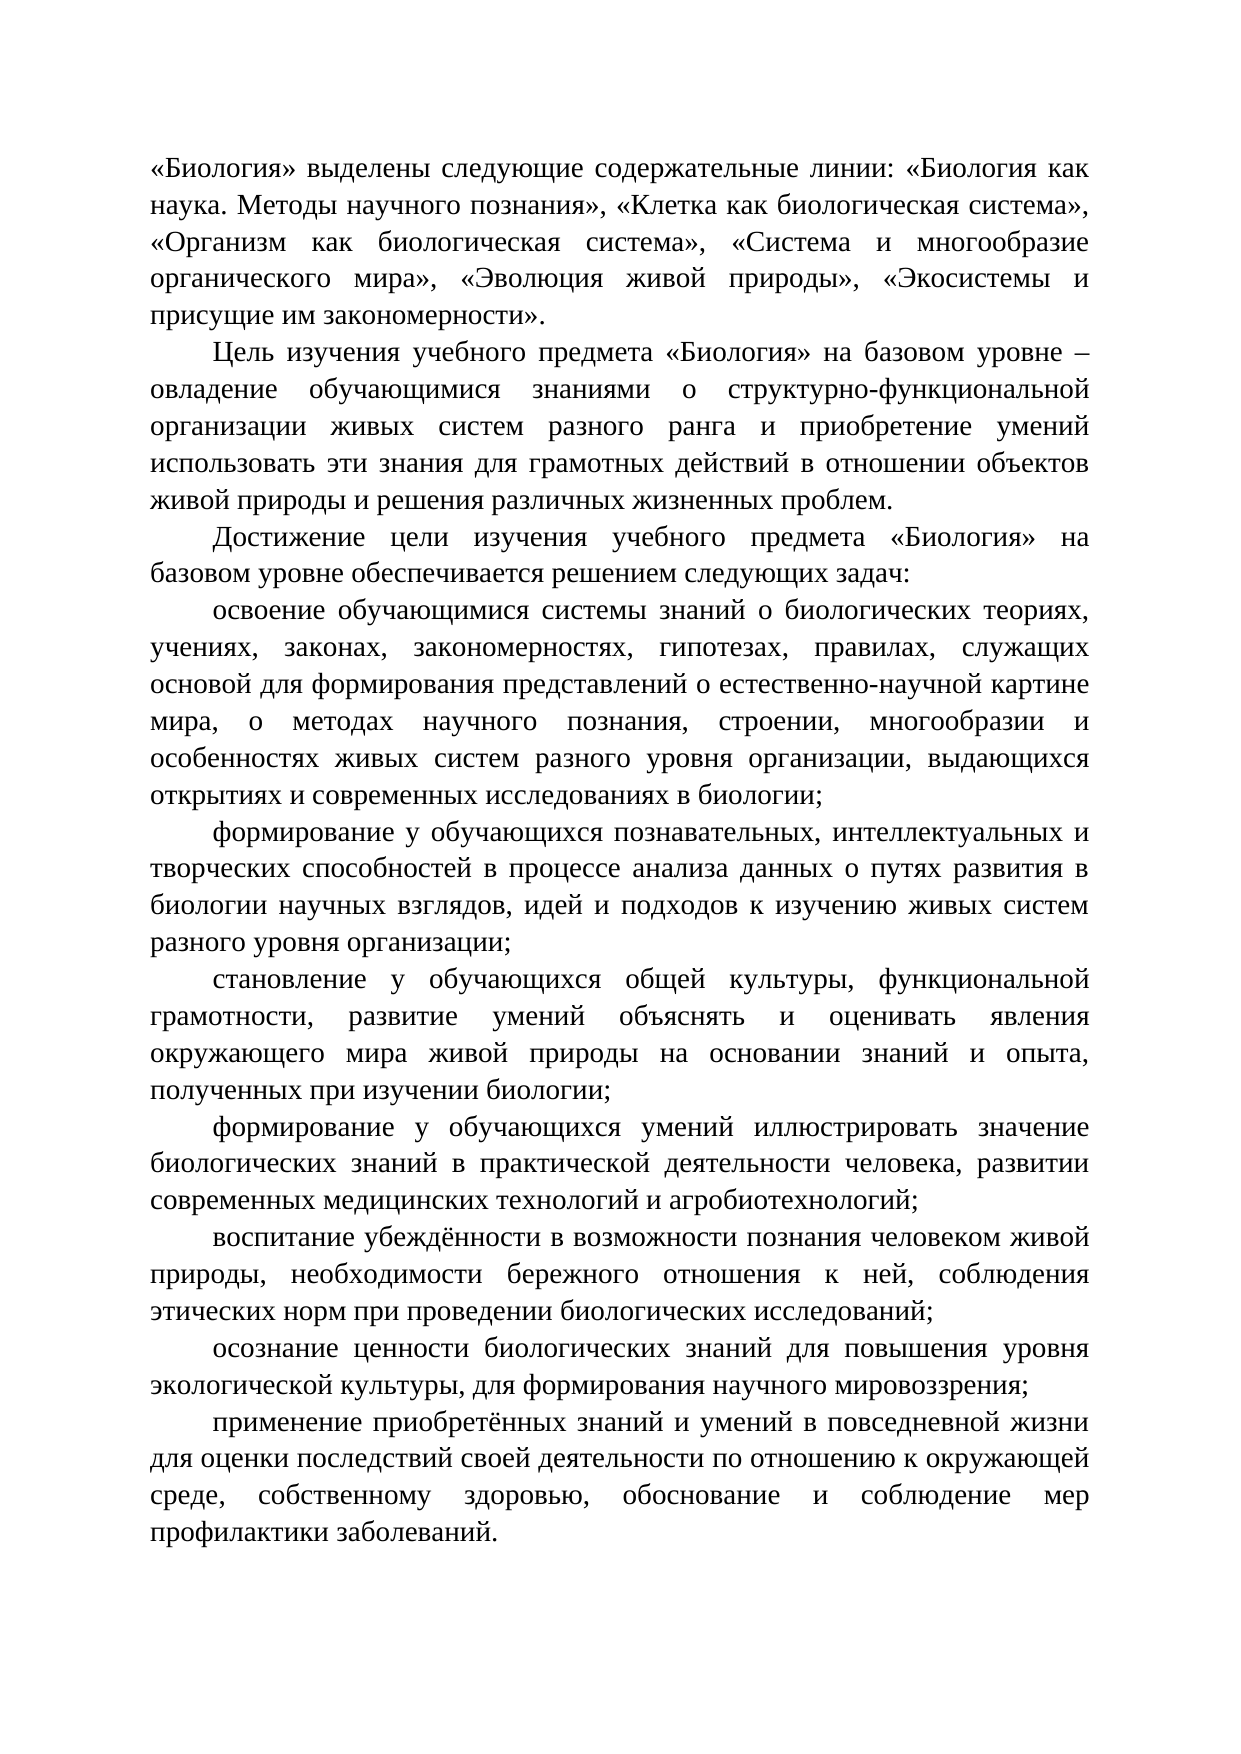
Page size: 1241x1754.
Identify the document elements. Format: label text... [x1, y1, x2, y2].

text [150, 150, 1090, 331]
text становление у обучающихся общей культуры, функциональной грамотности, развитие умений объяснять и оценивать явления окружающего мира живой природы на основании знаний и опыта, полученных при изучении биологии; [150, 961, 1090, 1105]
text Достижение цели изучения учебного предмета «Биология» на базовом уровне обеспечивается решением следующих задач: [150, 519, 1090, 589]
text применение приобретённых знаний и умений в повседневной жизни для оценки последствий своей деятельности по отношению к окружающей среде, собственному здоровью, обоснование и соблюдение мер профилактики заболеваний. [150, 1404, 1090, 1548]
text освоение обучающимися системы знаний о биологических теориях, учениях, законах, закономерностях, гипотезах, правилах, служащих основой для формирования представлений о естественно-научной картине мира, о методах научного познания, строении, многообразии и особенностях живых систем разного уровня организации, выдающихся открытиях и современных исследованиях в биологии; [150, 592, 1090, 810]
text формирование у обучающихся познавательных, интеллектуальных и творческих способностей в процессе анализа данных о путях развития в биологии научных взглядов, идей и подходов к изучению живых систем разного уровня организации; [150, 814, 1090, 958]
text Цель изучения учебного предмета «Биология» на базовом уровне – овладение обучающимися знаниями о структурно-функциональной организации живых систем разного ранга и приобретение умений использовать эти знания для грамотных действий в отношении объектов живой природы и решения различных жизненных проблем. [150, 334, 1090, 515]
text воспитание убеждённости в возможности познания человеком живой природы, необходимости бережного отношения к ней, соблюдения этических норм при проведении биологических исследований; [150, 1219, 1090, 1327]
text осознание ценности биологических знаний для повышения уровня экологической культуры, для формирования научного мировоззрения; [150, 1330, 1090, 1400]
text формирование у обучающихся умений иллюстрировать значение биологических знаний в практической деятельности человека, развитии современных медицинских технологий и агробиотехнологий; [150, 1109, 1090, 1216]
